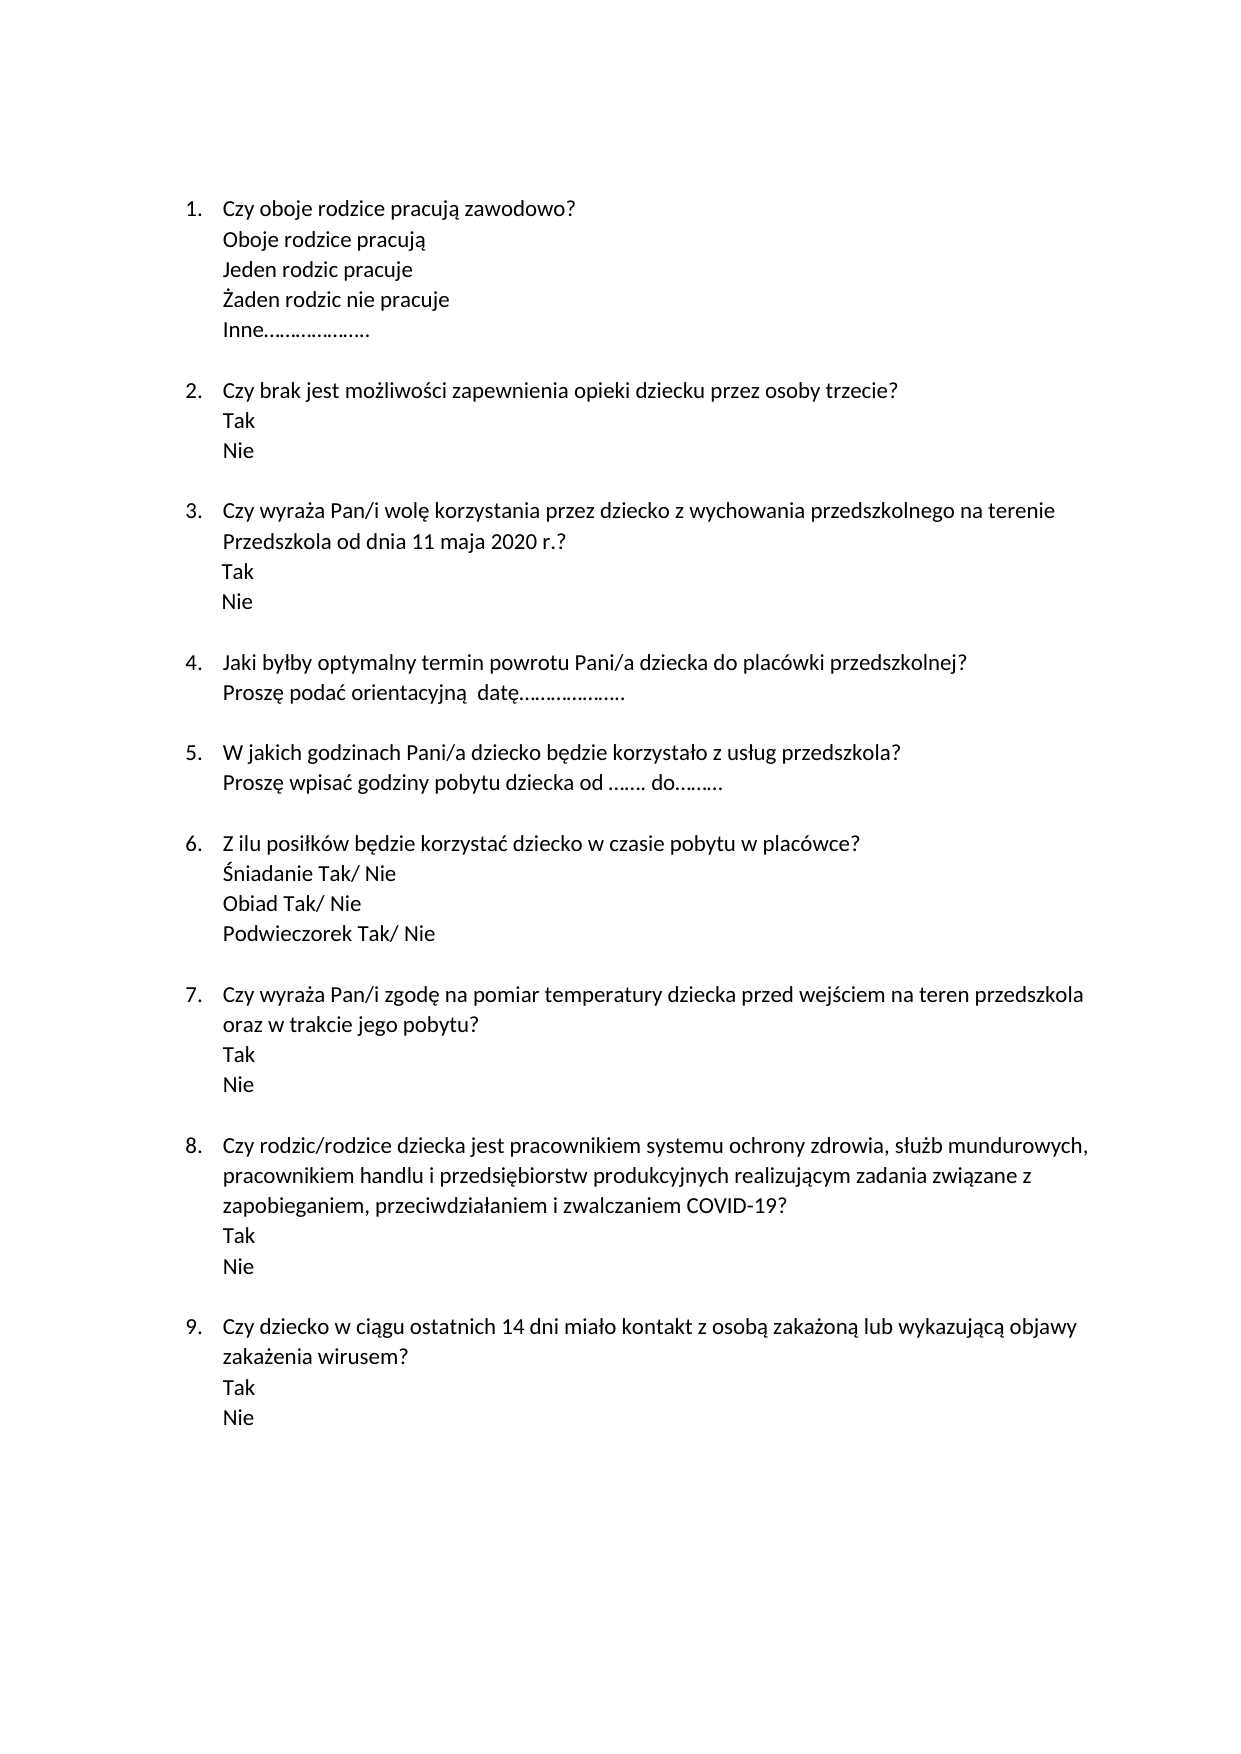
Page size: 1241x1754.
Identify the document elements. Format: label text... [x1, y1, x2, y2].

list Nie [223, 1403, 1093, 1431]
list Proszę podać orientacyjną datę……………….. [223, 678, 1093, 706]
list Tak [223, 1040, 1093, 1068]
list Czy dziecko w ciągu ostatnich 14 dni miało kontakt z osobą zakażoną lub wykazującą objawy zakażenia wirusem? [185, 1312, 1093, 1370]
list Czy brak jest możliwości zapewnienia opieki dziecku przez osoby trzecie? [185, 376, 1093, 404]
list Śniadanie Tak/ Nie [223, 859, 1093, 887]
list Jeden rodzic pracuje [223, 255, 1093, 283]
list Tak [223, 406, 1093, 434]
list Czy wyraża Pan/i wolę korzystania przez dziecko z wychowania przedszkolnego na terenie Przedszkola od dnia 11 maja 2020 r.? [185, 497, 1093, 555]
list Tak [221, 557, 1093, 585]
list Oboje rodzice pracują [223, 225, 1093, 253]
list Inne……………….. [223, 315, 1093, 373]
list Obiad Tak/ Nie [223, 889, 1093, 917]
list Proszę wpisać godziny pobytu dziecka od ……. do……… [223, 768, 1093, 796]
list Czy wyraża Pan/i zgodę na pomiar temperatury dziecka przed wejściem na teren przedszkola oraz w trakcie jego pobytu? [185, 980, 1093, 1038]
list Czy rodzic/rodzice dziecka jest pracownikiem systemu ochrony zdrowia, służb mundurowych, pracownikiem handlu i przedsiębiorstw produkcyjnych realizującym zadania związane z zapobieganiem, przeciwdziałaniem i zwalczaniem COVID-19? [185, 1131, 1093, 1219]
list Tak [223, 1373, 1093, 1401]
list Żaden rodzic nie pracuje [223, 285, 1093, 313]
list Podwieczorek Tak/ Nie [223, 919, 1093, 947]
list Nie [223, 1071, 1093, 1098]
list Tak [223, 1222, 1093, 1249]
list Jaki byłby optymalny termin powrotu Pani/a dziecka do placówki przedszkolnej? [185, 648, 1093, 676]
list Czy oboje rodzice pracują zawodowo? [185, 194, 1093, 222]
list W jakich godzinach Pani/a dziecko będzie korzystało z usług przedszkola? [185, 738, 1093, 766]
list Z ilu posiłków będzie korzystać dziecko w czasie pobytu w placówce? [185, 829, 1093, 857]
list Nie [221, 587, 1093, 645]
list Nie [223, 1252, 1093, 1280]
list Nie [223, 436, 1093, 494]
